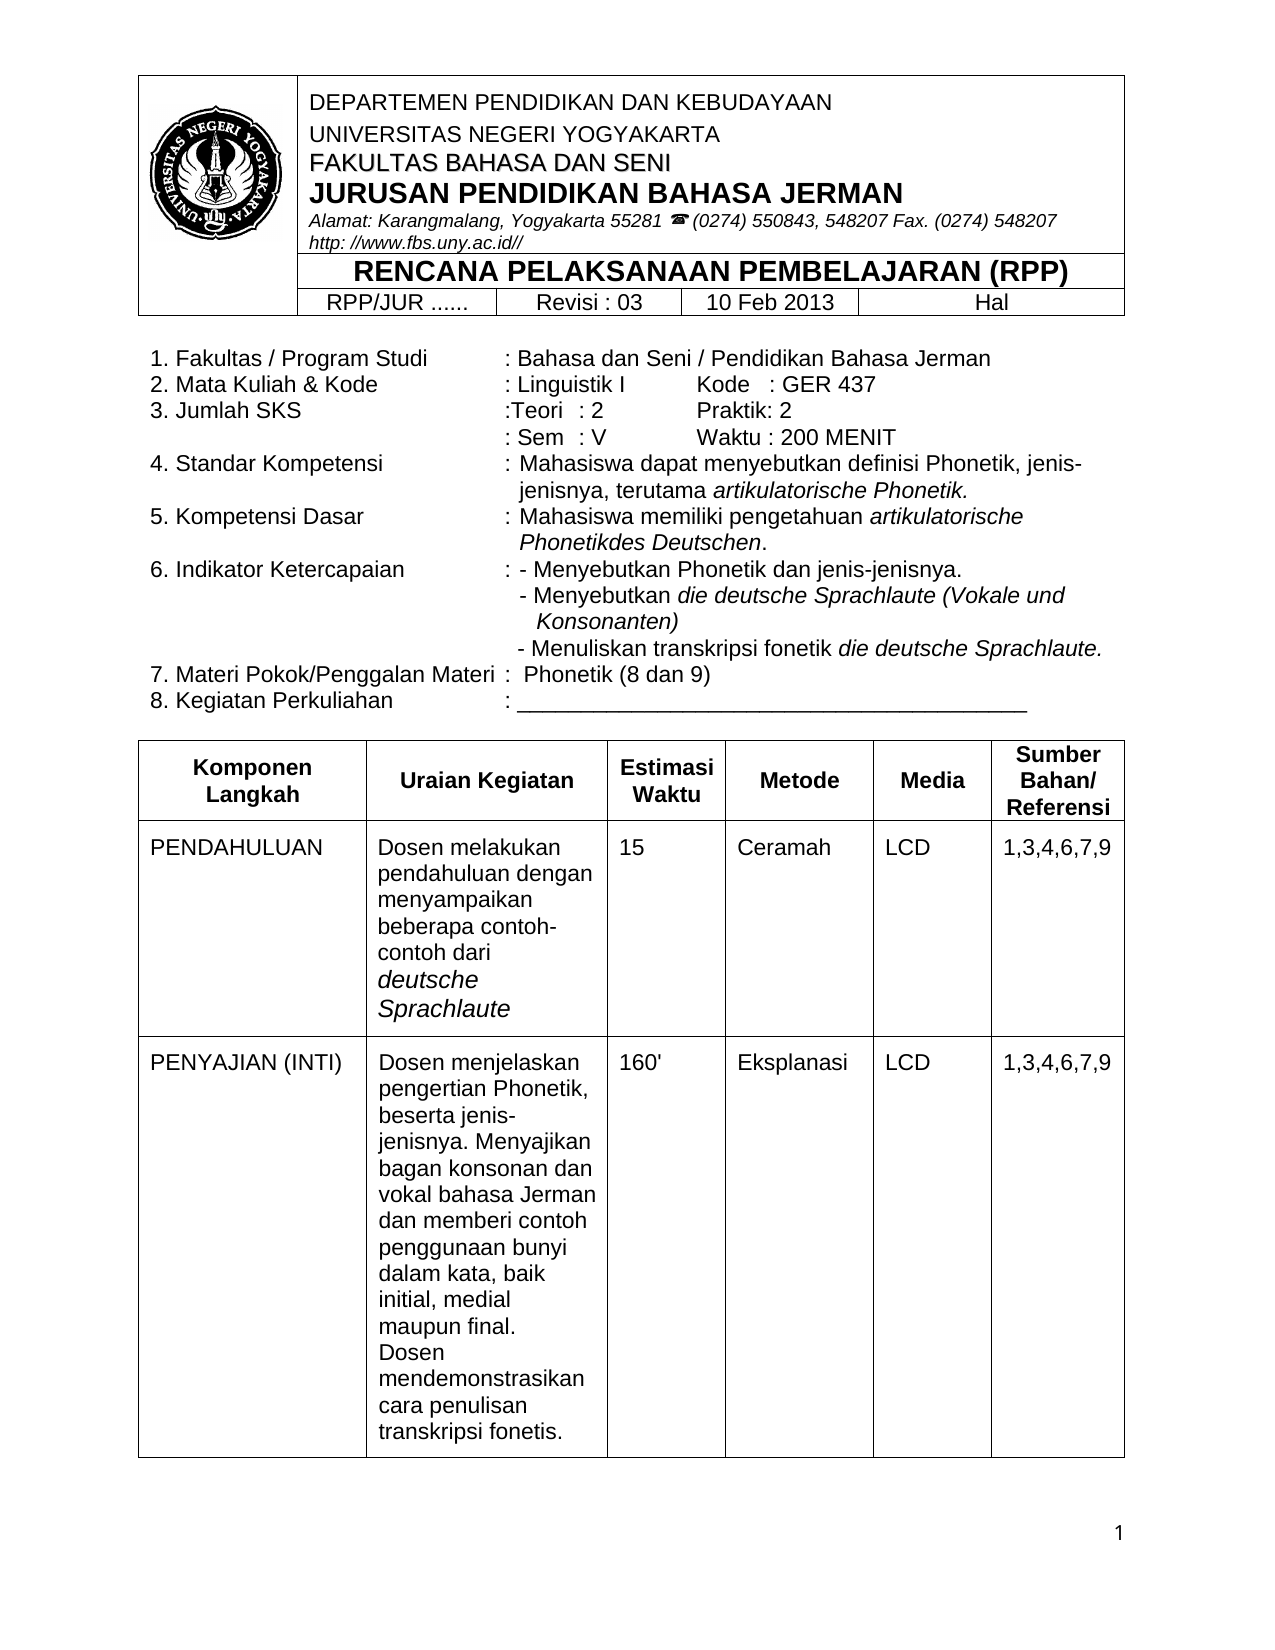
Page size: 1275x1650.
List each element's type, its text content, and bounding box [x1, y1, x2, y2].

table_cell PENYAJIAN (INTI) [139, 1037, 366, 1457]
table_cell 160' [608, 1037, 725, 1457]
text 2. Mata Kuliah & Kode : Linguistik I Kode : GER 437 [150, 371, 1125, 397]
text 3. Jumlah SKS :Teori : 2 Praktik: 2 [150, 397, 1125, 424]
table_header Sumber Bahan/ Referensi [992, 741, 1124, 820]
picture [148, 104, 283, 242]
text : Sem : V Waktu : 200 MENIT [150, 424, 1125, 450]
text 5. Kompetensi Dasar : Mahasiswa memiliki pengetahuan artikulatorische Phonetikdes Deutschen. [150, 503, 1125, 556]
table_cell 15 [608, 821, 725, 1036]
text - Menyebutkan die deutsche Sprachlaute (Vokale und [150, 582, 1125, 608]
text 7. Materi Pokok/Penggalan Materi : Phonetik (8 dan 9) [150, 661, 1125, 687]
table_header Media [874, 741, 991, 820]
text 4. Standar Kompetensi : Mahasiswa dapat menyebutkan definisi Phonetik, jenis-jenisnya, terutama artikulatorische Phonetik. [150, 450, 1125, 503]
text Konsonanten) [150, 608, 1125, 635]
text 1. Fakultas / Program Studi : Bahasa dan Seni / Pendidikan Bahasa Jerman [150, 345, 1125, 371]
table_cell 1,3,4,6,7,9 [992, 821, 1124, 1036]
table_cell 1,3,4,6,7,9 [992, 1037, 1124, 1457]
table_cell Dosen melakukan pendahuluan dengan menyampaikan beberapa contoh-contoh dari deutsche Sprachlaute [367, 821, 607, 1036]
text 8. Kegiatan Perkuliahan : ________________________________________ [150, 687, 1125, 714]
table_header Komponen Langkah [139, 741, 366, 820]
table_cell Dosen menjelaskan pengertian Phonetik, beserta jenis-jenisnya. Menyajikan bagan konsonan dan vokal bahasa Jerman dan memberi contoh penggunaan bunyi dalam kata, baik initial, medial maupun final. Dosen mendemonstrasikan cara penulisan transkripsi fonetis. [367, 1037, 607, 1457]
table_header Uraian Kegiatan [367, 741, 607, 820]
text - Menuliskan transkripsi fonetik die deutsche Sprachlaute. [150, 635, 1125, 661]
table_cell PENDAHULUAN [139, 821, 366, 1036]
table_header Metode [726, 741, 873, 820]
table_cell LCD [874, 1037, 991, 1457]
table_cell LCD [874, 821, 991, 1036]
table_cell Ceramah [726, 821, 873, 1036]
table_cell Eksplanasi [726, 1037, 873, 1457]
table_header Estimasi Waktu [608, 741, 725, 820]
text 6. Indikator Ketercapaian : - Menyebutkan Phonetik dan jenis-jenisnya. [150, 556, 1125, 582]
